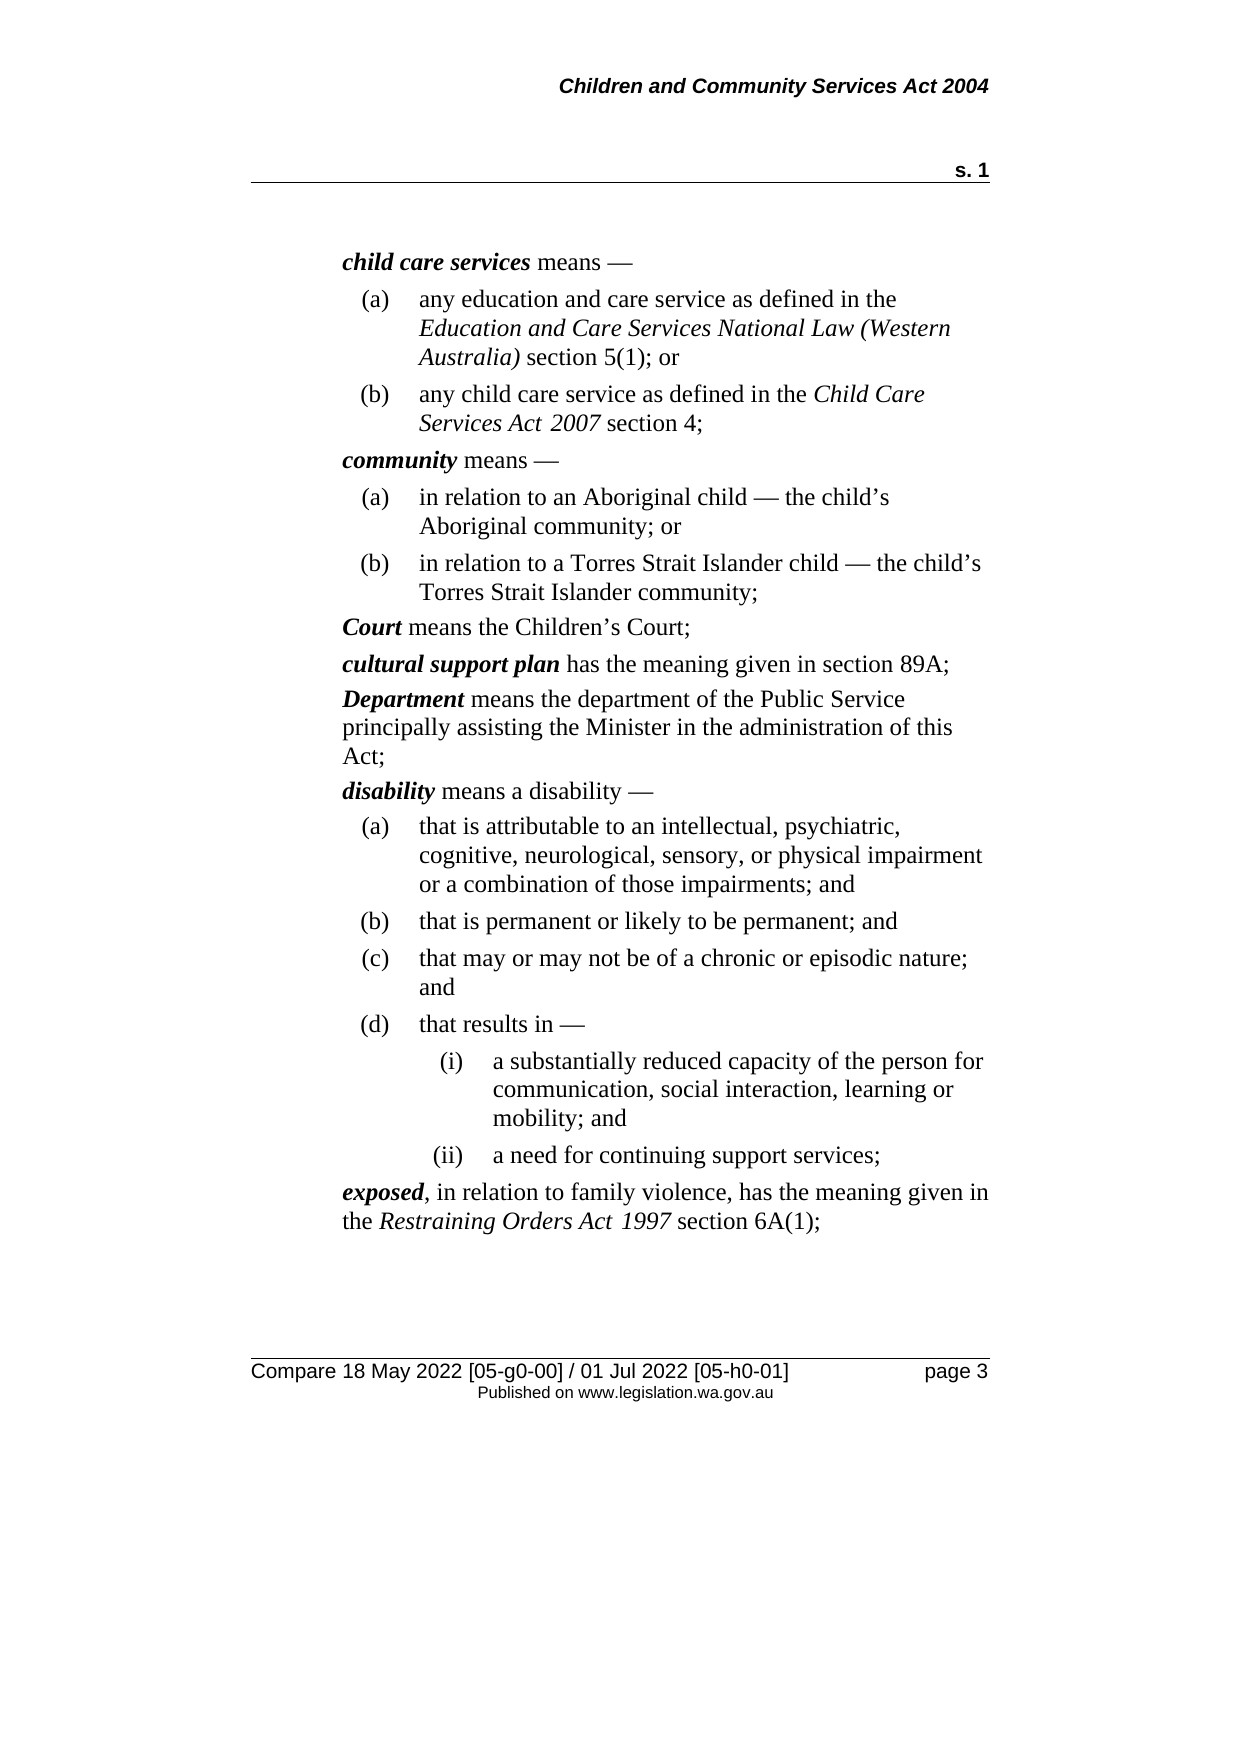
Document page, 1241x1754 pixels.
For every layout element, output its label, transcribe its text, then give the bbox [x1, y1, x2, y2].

text (c) that may or may not be of a chronic or episodic nature; and [251, 943, 990, 1000]
text community means — [251, 445, 990, 474]
text (d) that results in — [251, 1009, 990, 1037]
text (a) any education and care service as defined in the Education and Care Services National Law (Western Australia) section 5(1); or [251, 284, 990, 371]
text (b) any child care service as defined in the Child Care Services Act 2007 section 4; [251, 379, 990, 437]
text (ii) a need for continuing support services; [251, 1140, 990, 1169]
text (i) a substantially reduced capacity of the person for communication, social interaction, learning or mobility; and [251, 1046, 990, 1132]
text exposed, in relation to family violence, has the meaning given in the Restraining Orders Act 1997 section 6A(1); [251, 1177, 990, 1235]
text (a) that is attributable to an intellectual, psychiatric, cognitive, neurological, sensory, or physical impairment or a combination of those impairments; and [251, 811, 990, 897]
text cultural support plan has the meaning given in section 89A; [251, 649, 990, 677]
text (a) in relation to an Aboriginal child — the child’s Aboriginal community; or [251, 482, 990, 539]
text disability means a disability — [251, 776, 990, 805]
text (b) that is permanent or likely to be permanent; and [251, 906, 990, 934]
text (b) in relation to a Torres Strait Islander child — the child’s Torres Strait Islander community; [251, 548, 990, 605]
text Department means the department of the Public Service principally assisting the Minister in the administration of this Act; [251, 684, 990, 770]
text child care services means — [251, 247, 990, 276]
text Court means the Children’s Court; [251, 612, 990, 640]
